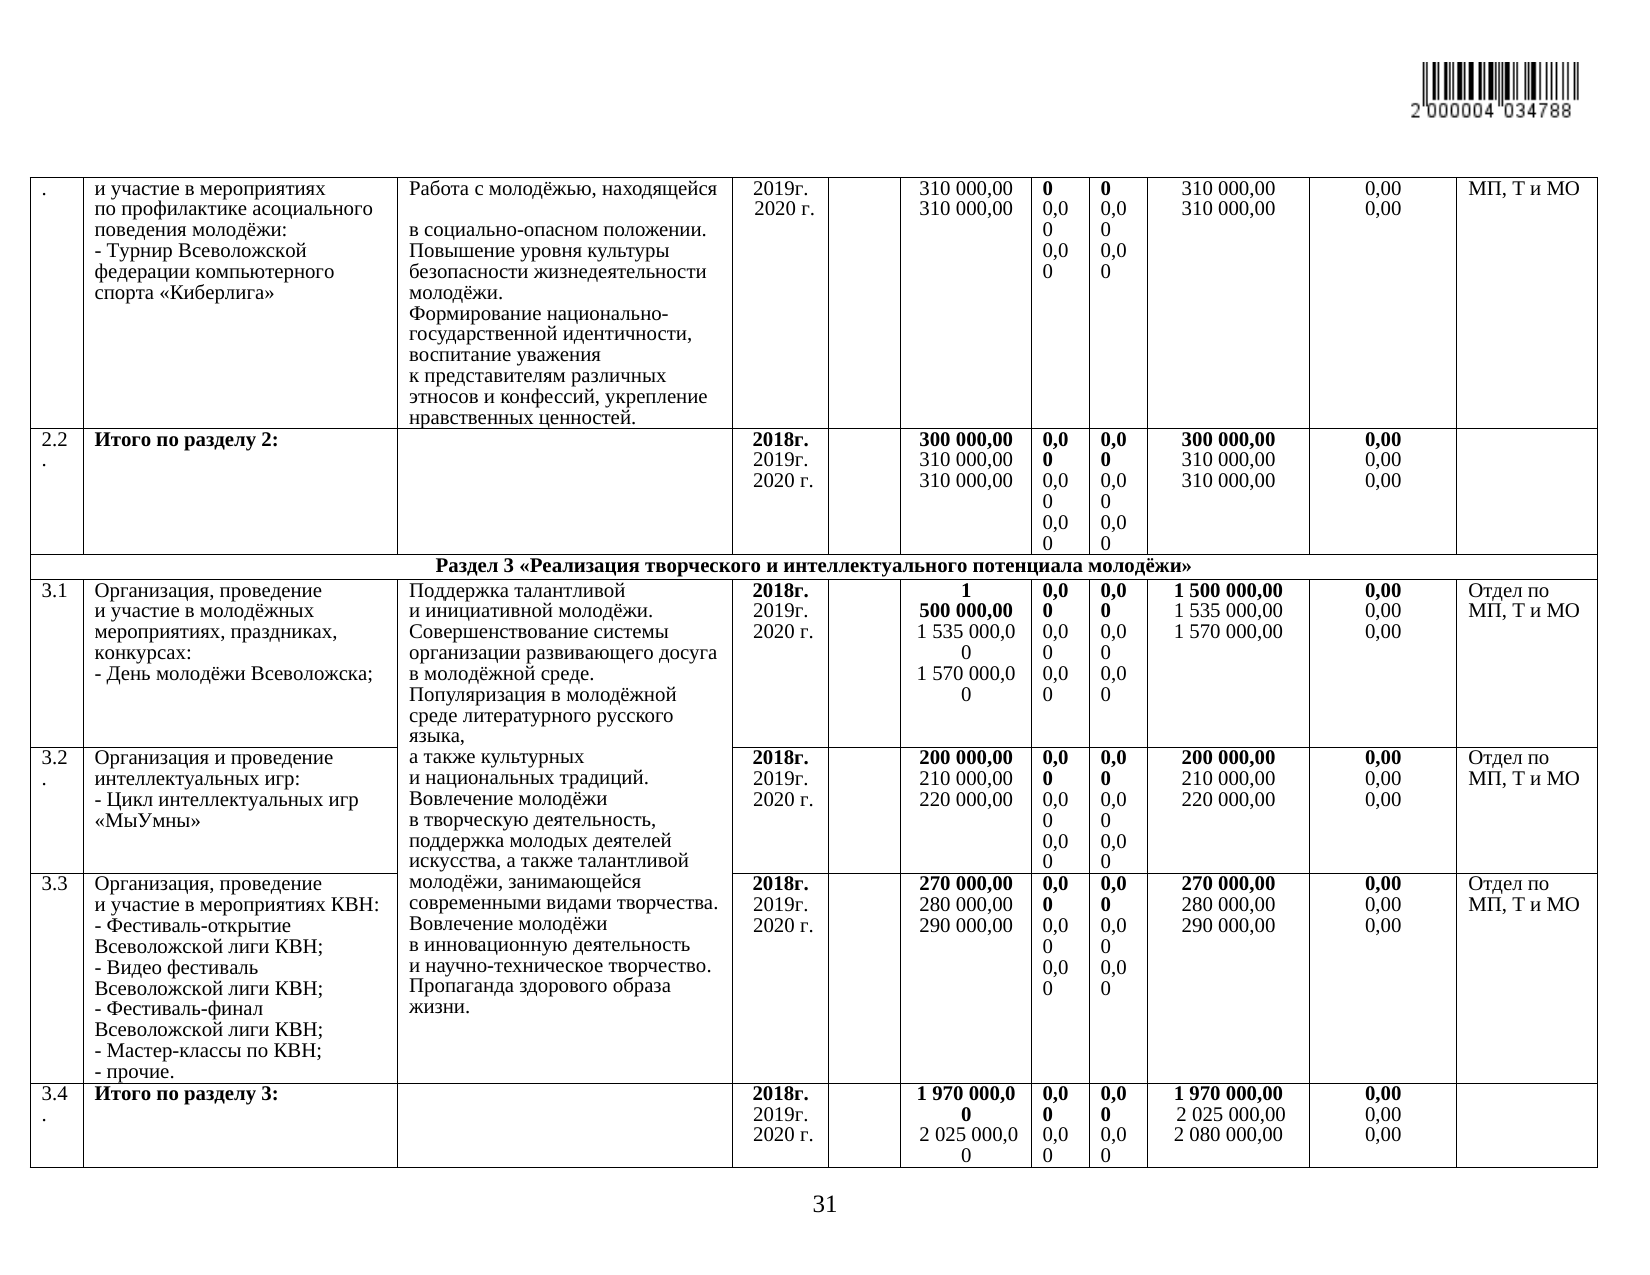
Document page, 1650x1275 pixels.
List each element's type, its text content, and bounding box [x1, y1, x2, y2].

table_cell 3.3 [31, 874, 83, 1082]
table_cell 300 000,00 310 000,00 310 000,00 [1148, 429, 1309, 554]
table_cell 200 000,00 210 000,00 220 000,00 [901, 748, 1031, 873]
table_cell Организация, проведение и участие в мероприятиях КВН: - Фестиваль-открытие Всеволожской лиги КВН; - Видео фестиваль Всеволожской лиги КВН; - Фестиваль-финал Всеволожской лиги КВН; - Мастер-классы по КВН; - прочие. [84, 874, 397, 1082]
table_cell 1 970 000,00 2 025 000,00 2 080 000,00 [1148, 1084, 1309, 1167]
table_cell 2.1. [31, 178, 83, 428]
table_cell Итого по разделу 2: [84, 429, 397, 554]
table_cell Раздел 3 «Реализация творческого и интеллектуального потенциала молодёжи» [31, 555, 1597, 579]
table_cell 270 000,00 280 000,00 290 000,00 [901, 874, 1031, 1082]
table_cell [829, 178, 900, 428]
table_cell Поддержка талантливой и инициативной молодёжи. Совершенствование системы организации развивающего досуга в молодёжной среде. Популяризация в молодёжной среде литературного русского языка, а также культурных и национальных традиций. Вовлечение молодёжи в творческую деятельность, поддержка молодых деятелей искусства, а также талантливой молодёжи, занимающейся современными видами творчества. Вовлечение молодёжи в инновационную деятельность и научно-техническое творчество. Пропаганда здорового образа жизни. [398, 580, 732, 1082]
table_cell Организация, проведение и участие в молодёжных мероприятиях, праздниках, конкурсах: - День молодёжи Всеволожска; [84, 580, 397, 747]
table_cell [398, 429, 732, 554]
table_cell 2.2. [31, 429, 83, 554]
table_cell [1457, 1084, 1597, 1167]
table_cell 0,00 0,00 0,00 [1310, 580, 1456, 747]
table_cell 0,00 0,00 0,00 [1090, 748, 1147, 873]
table_cell 2018г. 2019г. 2020 г. [733, 178, 828, 428]
table_cell Организация и проведение интеллектуальных игр: - Цикл интеллектуальных игр «МыУмны» [84, 748, 397, 873]
table_cell [1457, 429, 1597, 554]
table_cell 2018г. 2019г. 2020 г. [733, 580, 828, 747]
table_cell Отдел по МП, Т и МО [1457, 178, 1597, 428]
table_cell 300 000,00 310 000,00 310 000,00 [1148, 178, 1309, 428]
table_cell [829, 580, 900, 747]
table_cell [829, 748, 900, 873]
table_cell 0,00 0,00 0,00 [1310, 748, 1456, 873]
table_cell 0,00 0,00 0,00 [1090, 178, 1147, 428]
table_cell 0,00 0,00 0,00 [1310, 429, 1456, 554]
table_cell 0,00 0,00 0,00 [1090, 1084, 1147, 1167]
table_cell Отдел по МП, Т и МО [1457, 874, 1597, 1082]
table_cell 0,00 0,00 0,00 [1032, 580, 1089, 747]
table_cell 200 000,00 210 000,00 220 000,00 [1148, 748, 1309, 873]
table_cell 0,00 0,00 0,00 [1090, 580, 1147, 747]
table_cell [829, 874, 900, 1082]
table_cell 2018г. 2019г. 2020 г. [733, 874, 828, 1082]
table_cell 2018г. 2019г. 2020 г. [733, 429, 828, 554]
table_cell 270 000,00 280 000,00 290 000,00 [1148, 874, 1309, 1082]
table_cell 1 500 000,00 1 535 000,00 1 570 000,00 [901, 580, 1031, 747]
table_cell 0,00 0,00 0,00 [1032, 178, 1089, 428]
table_cell Отдел по МП, Т и МО [1457, 580, 1597, 747]
table_cell 2018г. 2019г. 2020 г. [733, 1084, 828, 1167]
table_cell 3.1 [31, 580, 83, 747]
table_cell 3.2. [31, 748, 83, 873]
table_cell [829, 1084, 900, 1167]
table_cell 0,00 0,00 0,00 [1310, 178, 1456, 428]
table_cell 3.4. [31, 1084, 83, 1167]
table_cell 0,00 0,00 0,00 [1090, 429, 1147, 554]
table_cell 1 970 000,00 2 025 000,00 2 080 000,00 [901, 1084, 1031, 1167]
table_cell 0,00 0,00 0,00 [1310, 874, 1456, 1082]
table_cell 2018г. 2019г. 2020 г. [733, 748, 828, 873]
table_cell 1 500 000,00 1 535 000,00 1 570 000,00 [1148, 580, 1309, 747]
table_cell Итого по разделу 3: [84, 1084, 397, 1167]
table_cell 0,00 0,00 0,00 [1032, 429, 1089, 554]
picture [1410, 62, 1597, 121]
table_cell [829, 429, 900, 554]
table_cell [398, 1084, 732, 1167]
table_cell 300 000,00 310 000,00 310 000,00 [901, 429, 1031, 554]
table_cell 0,00 0,00 0,00 [1032, 874, 1089, 1082]
table_cell 300 000,00 310 000,00 310 000,00 [901, 178, 1031, 428]
table_cell 0,00 0,00 0,00 [1032, 1084, 1089, 1167]
table_cell Отдел по МП, Т и МО [1457, 748, 1597, 873]
table_cell 0,00 0,00 0,00 [1090, 874, 1147, 1082]
table_cell 0,00 0,00 0,00 [1310, 1084, 1456, 1167]
table_cell 0,00 0,00 0,00 [1032, 748, 1089, 873]
